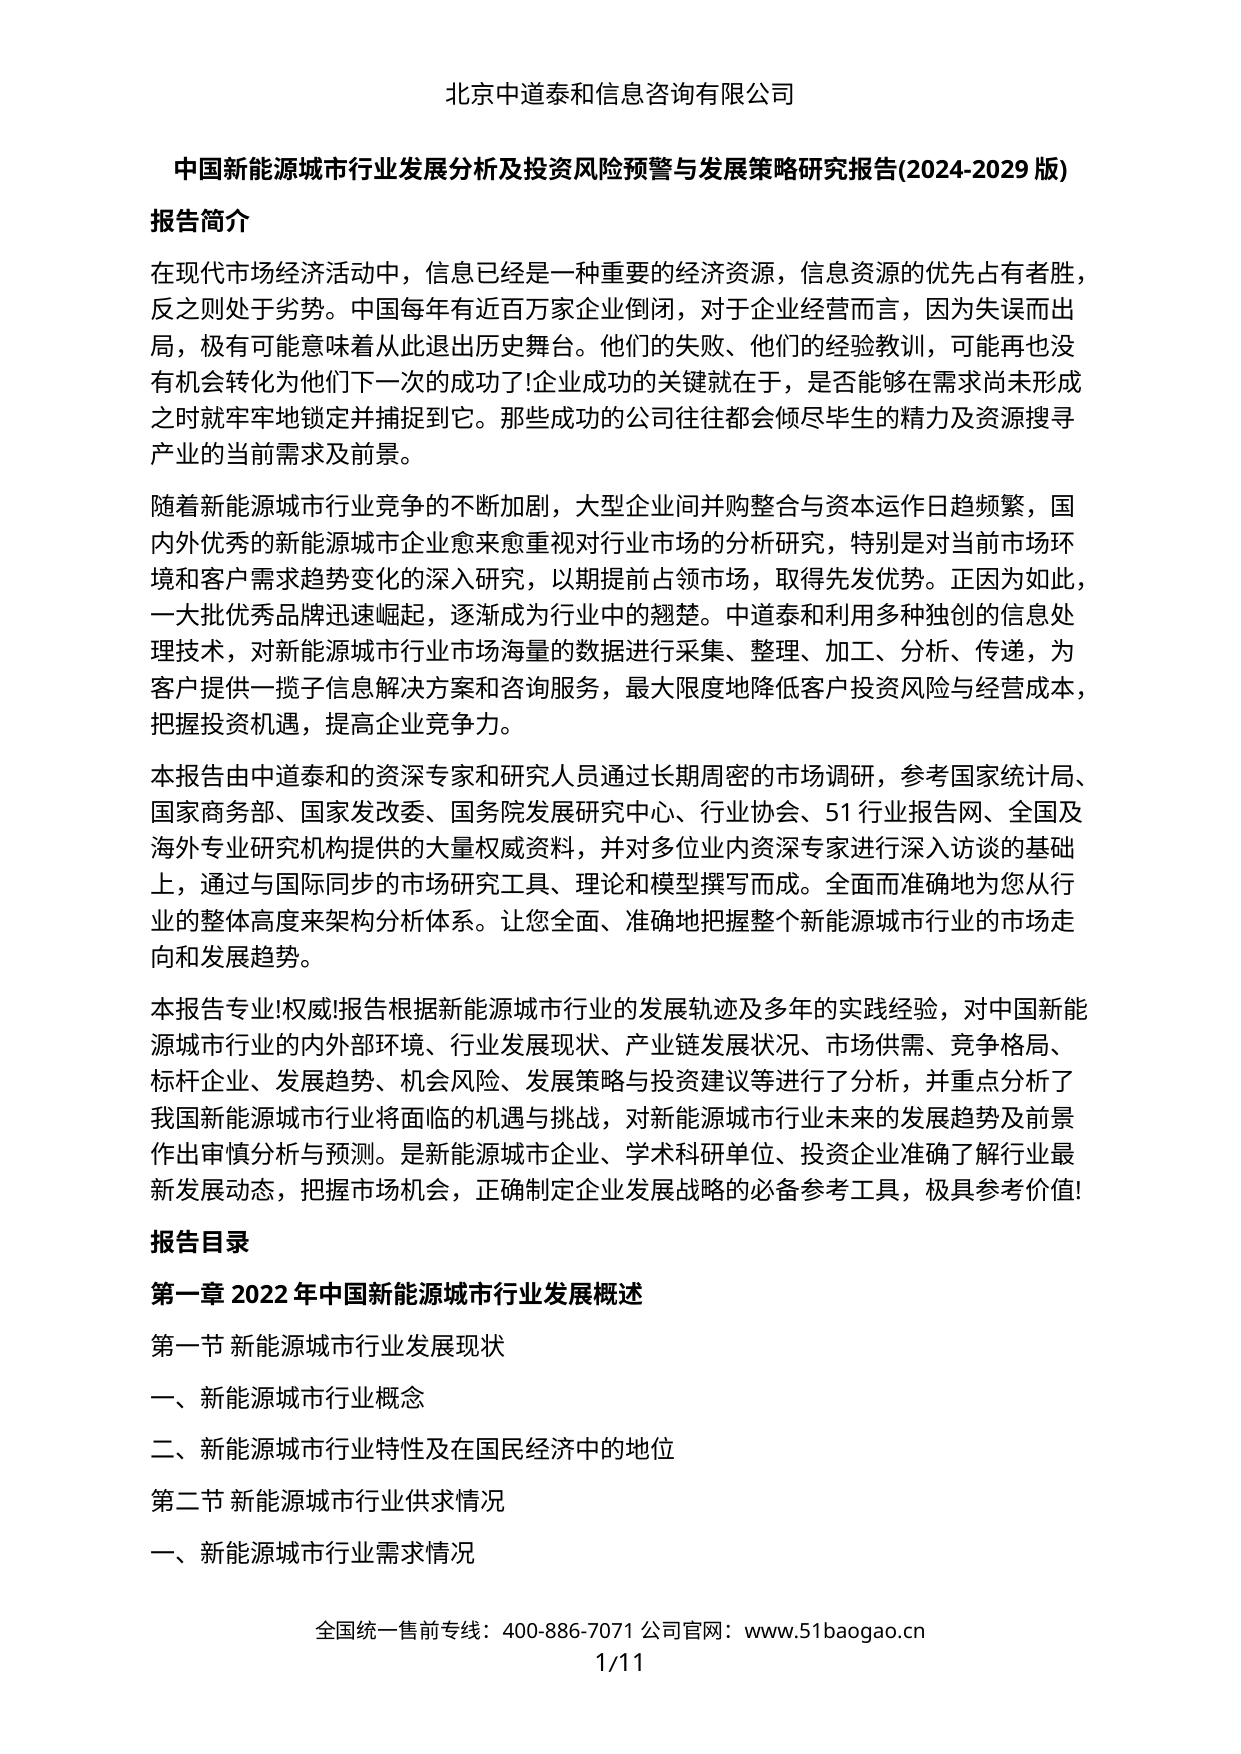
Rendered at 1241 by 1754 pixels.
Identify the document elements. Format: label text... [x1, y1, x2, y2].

text 随着新能源城市行业竞争的不断加剧，大型企业间并购整合与资本运作日趋频繁，国内外优秀的新能源城市企业愈来愈重视对行业市场的分析研究，特别是对当前市场环境和客户需求趋势变化的深入研究，以期提前占领市场，取得先发优势。正因为如此，一大批优秀品牌迅速崛起，逐渐成为行业中的翘楚。中道泰和利用多种独创的信息处理技术，对新能源城市行业市场海量的数据进行采集、整理、加工、分析、传递，为客户提供一揽子信息解决方案和咨询服务，最大限度地降低客户投资风险与经营成本，把握投资机遇，提高企业竞争力。 [150, 487, 1090, 741]
text 一、新能源城市行业概念 [150, 1378, 1090, 1414]
text 第一章 2022年中国新能源城市行业发展概述 [150, 1274, 1090, 1311]
text 在现代市场经济活动中，信息已经是一种重要的经济资源，信息资源的优先占有者胜，反之则处于劣势。中国每年有近百万家企业倒闭，对于企业经营而言，因为失误而出局，极有可能意味着从此退出历史舞台。他们的失败、他们的经验教训，可能再也没有机会转化为他们下一次的成功了!企业成功的关键就在于，是否能够在需求尚未形成之时就牢牢地锁定并捕捉到它。那些成功的公司往往都会倾尽毕生的精力及资源搜寻产业的当前需求及前景。 [150, 254, 1090, 471]
text 本报告由中道泰和的资深专家和研究人员通过长期周密的市场调研，参考国家统计局、国家商务部、国家发改委、国务院发展研究中心、行业协会、51行业报告网、全国及海外专业研究机构提供的大量权威资料，并对多位业内资深专家进行深入访谈的基础上，通过与国际同步的市场研究工具、理论和模型撰写而成。全面而准确地为您从行业的整体高度来架构分析体系。让您全面、准确地把握整个新能源城市行业的市场走向和发展趋势。 [150, 756, 1090, 974]
text 中国新能源城市行业发展分析及投资风险预警与发展策略研究报告(2024-2029版) [150, 150, 1090, 186]
text 报告目录 [150, 1222, 1090, 1259]
text 报告简介 [150, 202, 1090, 238]
text 本报告专业!权威!报告根据新能源城市行业的发展轨迹及多年的实践经验，对中国新能源城市行业的内外部环境、行业发展现状、产业链发展状况、市场供需、竞争格局、标杆企业、发展趋势、机会风险、发展策略与投资建议等进行了分析，并重点分析了我国新能源城市行业将面临的机遇与挑战，对新能源城市行业未来的发展趋势及前景作出审慎分析与预测。是新能源城市企业、学术科研单位、投资企业准确了解行业最新发展动态，把握市场机会，正确制定企业发展战略的必备参考工具，极具参考价值! [150, 989, 1090, 1207]
text 第一节 新能源城市行业发展现状 [150, 1326, 1090, 1362]
text 第二节 新能源城市行业供求情况 [150, 1482, 1090, 1518]
text 一、新能源城市行业需求情况 [150, 1534, 1090, 1570]
text 二、新能源城市行业特性及在国民经济中的地位 [150, 1430, 1090, 1466]
